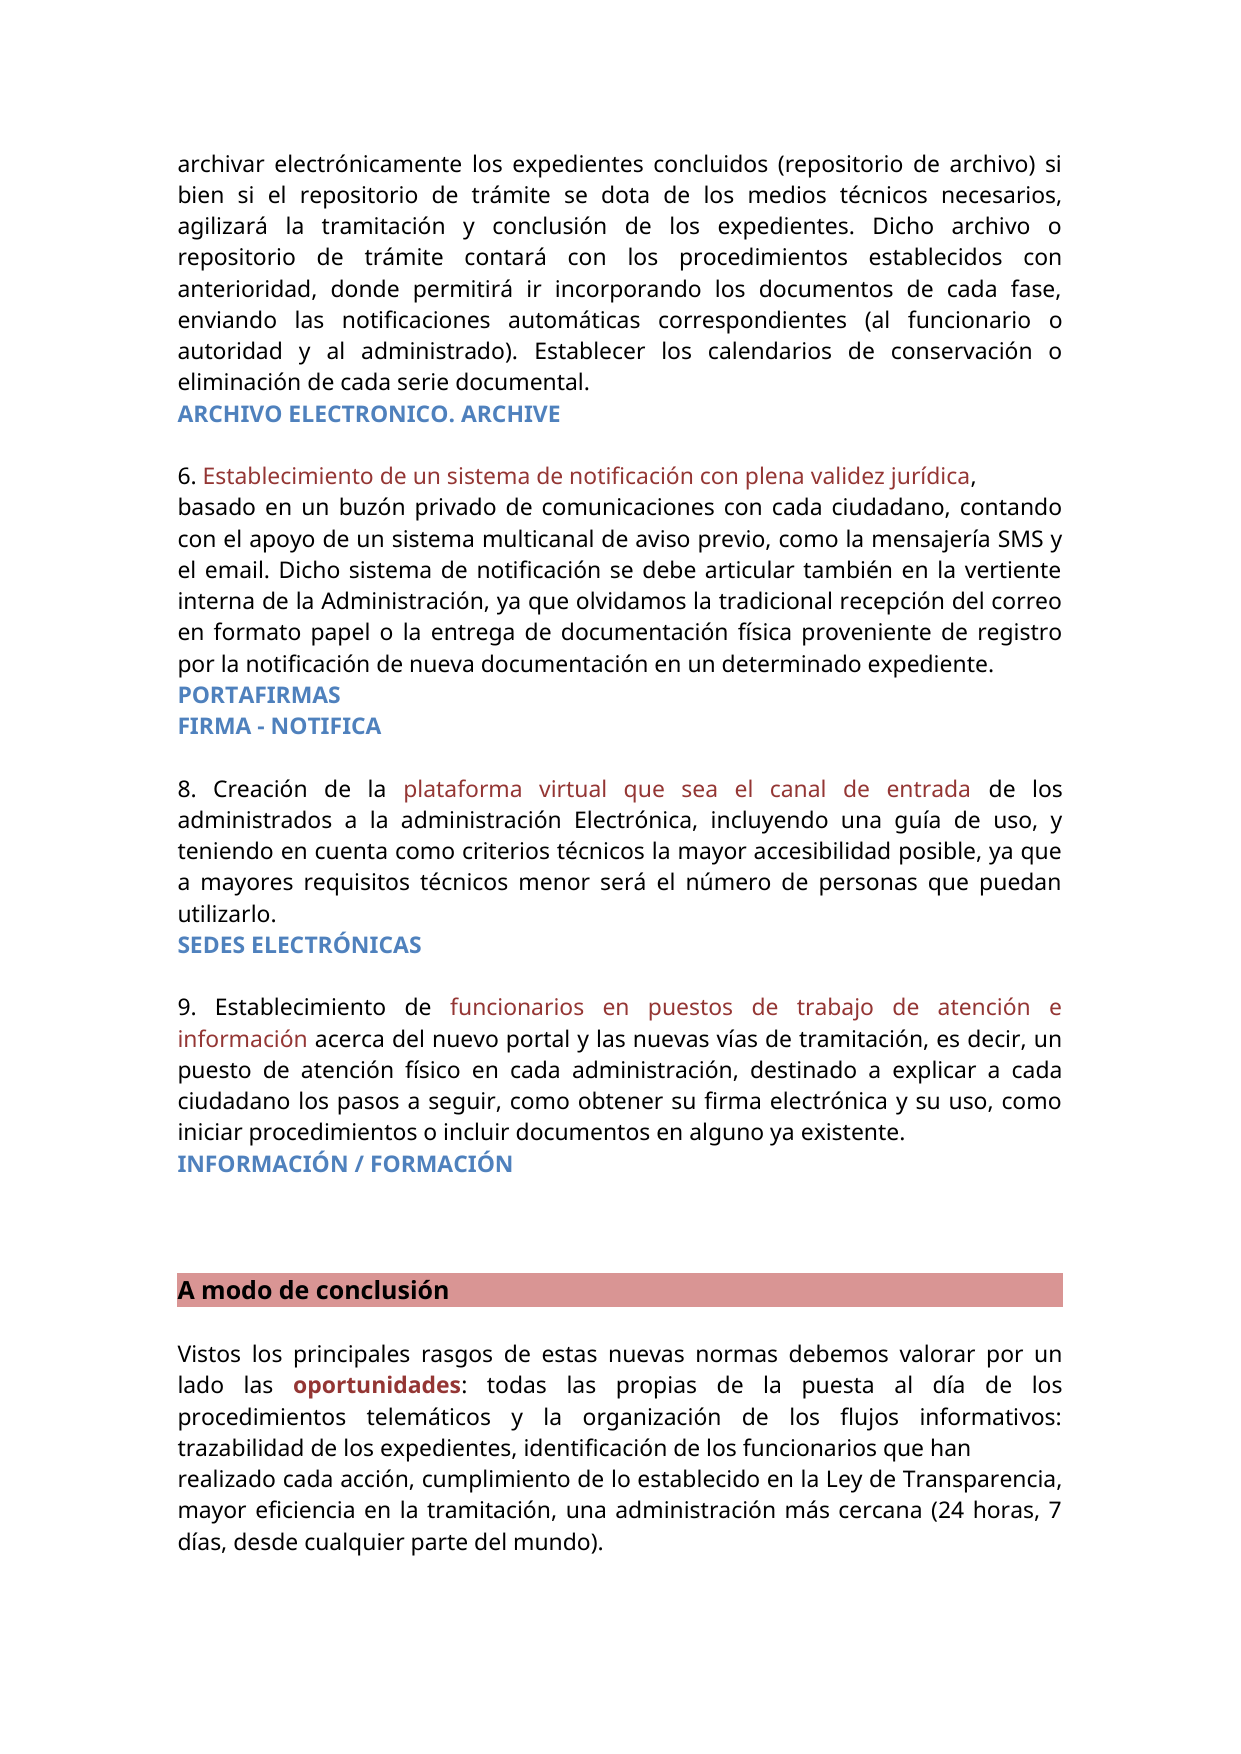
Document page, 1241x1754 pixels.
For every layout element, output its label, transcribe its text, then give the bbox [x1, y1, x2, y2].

text A modo de conclusión [177, 1273, 1063, 1307]
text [177, 148, 1063, 398]
text ARCHIVO ELECTRONICO. ARCHIVE [177, 398, 1063, 429]
text SEDES ELECTRÓNICAS [177, 929, 1063, 960]
text FIRMA - NOTIFICA [177, 710, 1063, 741]
text INFORMACIÓN / FORMACIÓN [177, 1148, 1063, 1179]
text 6. Establecimiento de un sistema de notificación con plena validez jurídica, [177, 460, 1063, 491]
text realizado cada acción, cumplimiento de lo establecido en la Ley de Transparencia, mayor eficiencia en la tramitación, una administración más cercana (24 horas, 7 días, desde cualquier parte del mundo). [177, 1463, 1063, 1557]
text PORTAFIRMAS [177, 679, 1063, 710]
text 9. Establecimiento de funcionarios en puestos de trabajo de atención e información acerca del nuevo portal y las nuevas vías de tramitación, es decir, un puesto de atención físico en cada administración, destinado a explicar a cada ciudadano los pasos a seguir, como obtener su firma electrónica y su uso, como iniciar procedimientos o incluir documentos en alguno ya existente. [177, 991, 1063, 1148]
text basado en un buzón privado de comunicaciones con cada ciudadano, contando con el apoyo de un sistema multicanal de aviso previo, como la mensajería SMS y el email. Dicho sistema de notificación se debe articular también en la vertiente interna de la Administración, ya que olvidamos la tradicional recepción del correo en formato papel o la entrega de documentación física proveniente de registro por la notificación de nueva documentación en un determinado expediente. [177, 491, 1063, 679]
text Vistos los principales rasgos de estas nuevas normas debemos valorar por un lado las oportunidades: todas las propias de la puesta al día de los procedimientos telemáticos y la organización de los flujos informativos: trazabilidad de los expedientes, identificación de los funcionarios que han [177, 1338, 1063, 1463]
text 8. Creación de la plataforma virtual que sea el canal de entrada de los administrados a la administración Electrónica, incluyendo una guía de uso, y teniendo en cuenta como criterios técnicos la mayor accesibilidad posible, ya que a mayores requisitos técnicos menor será el número de personas que puedan utilizarlo. [177, 773, 1063, 929]
